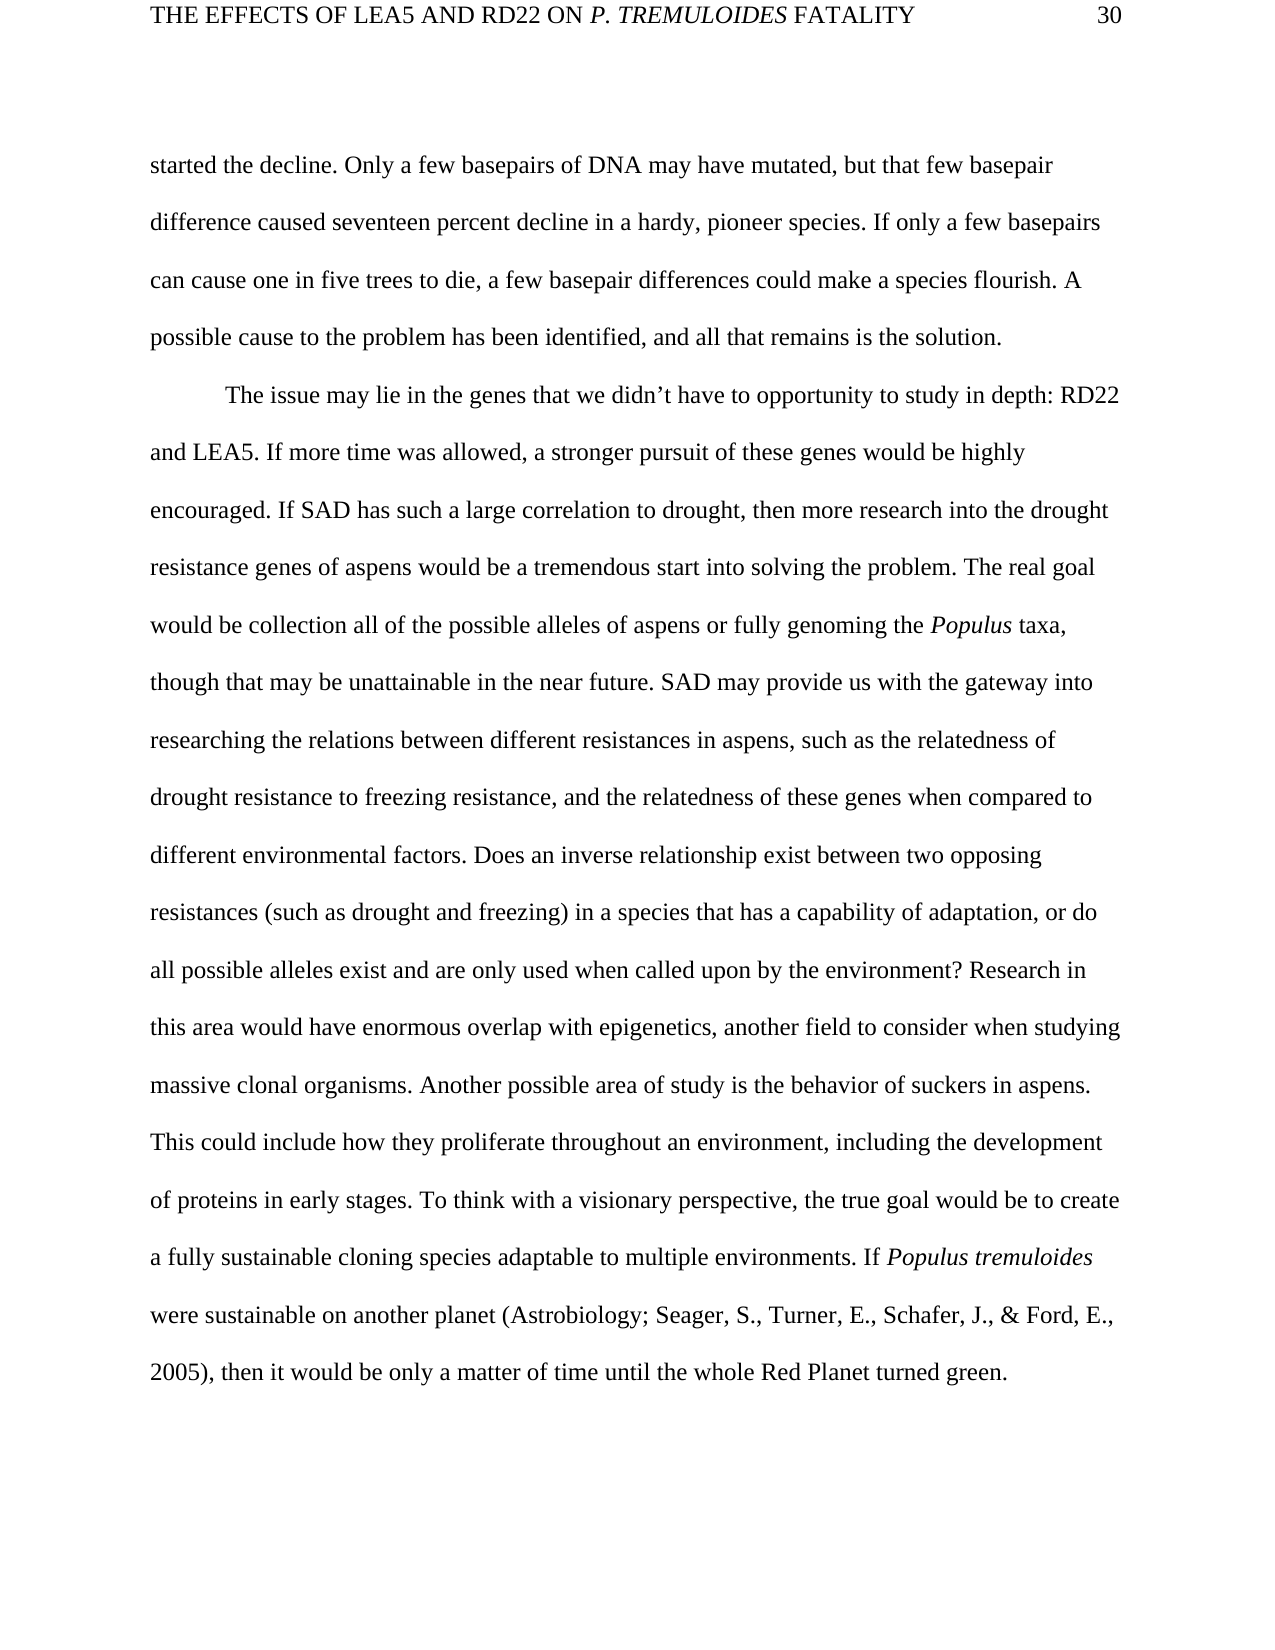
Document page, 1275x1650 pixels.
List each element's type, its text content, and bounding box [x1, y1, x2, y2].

text The issue may lie in the genes that we didn’t have to opportunity to study in depth: RD22 and LEA5. If more time was allowed, a stronger pursuit of these genes would be highly encouraged. If SAD has such a large correlation to drought, then more research into the drought resistance genes of aspens would be a tremendous start into solving the problem. The real goal would be collection all of the possible alleles of aspens or fully genoming the Populus taxa, though that may be unattainable in the near future. SAD may provide us with the gateway into researching the relations between different resistances in aspens, such as the relatedness of drought resistance to freezing resistance, and the relatedness of these genes when compared to different environmental factors. Does an inverse relationship exist between two opposing resistances (such as drought and freezing) in a species that has a capability of adaptation, or do all possible alleles exist and are only used when called upon by the environment? Research in this area would have enormous overlap with epigenetics, another field to consider when studying massive clonal organisms. Another possible area of study is the behavior of suckers in aspens. This could include how they proliferate throughout an environment, including the development of proteins in early stages. To think with a visionary perspective, the true goal would be to create a fully sustainable cloning species adaptable to multiple environments. If Populus tremuloides were sustainable on another planet (Astrobiology; Seager, S., Turner, E., Schafer, J., & Ford, E., 2005), then it would be only a matter of time until the whole Red Planet turned green. [150, 380, 1125, 1386]
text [150, 150, 1125, 351]
